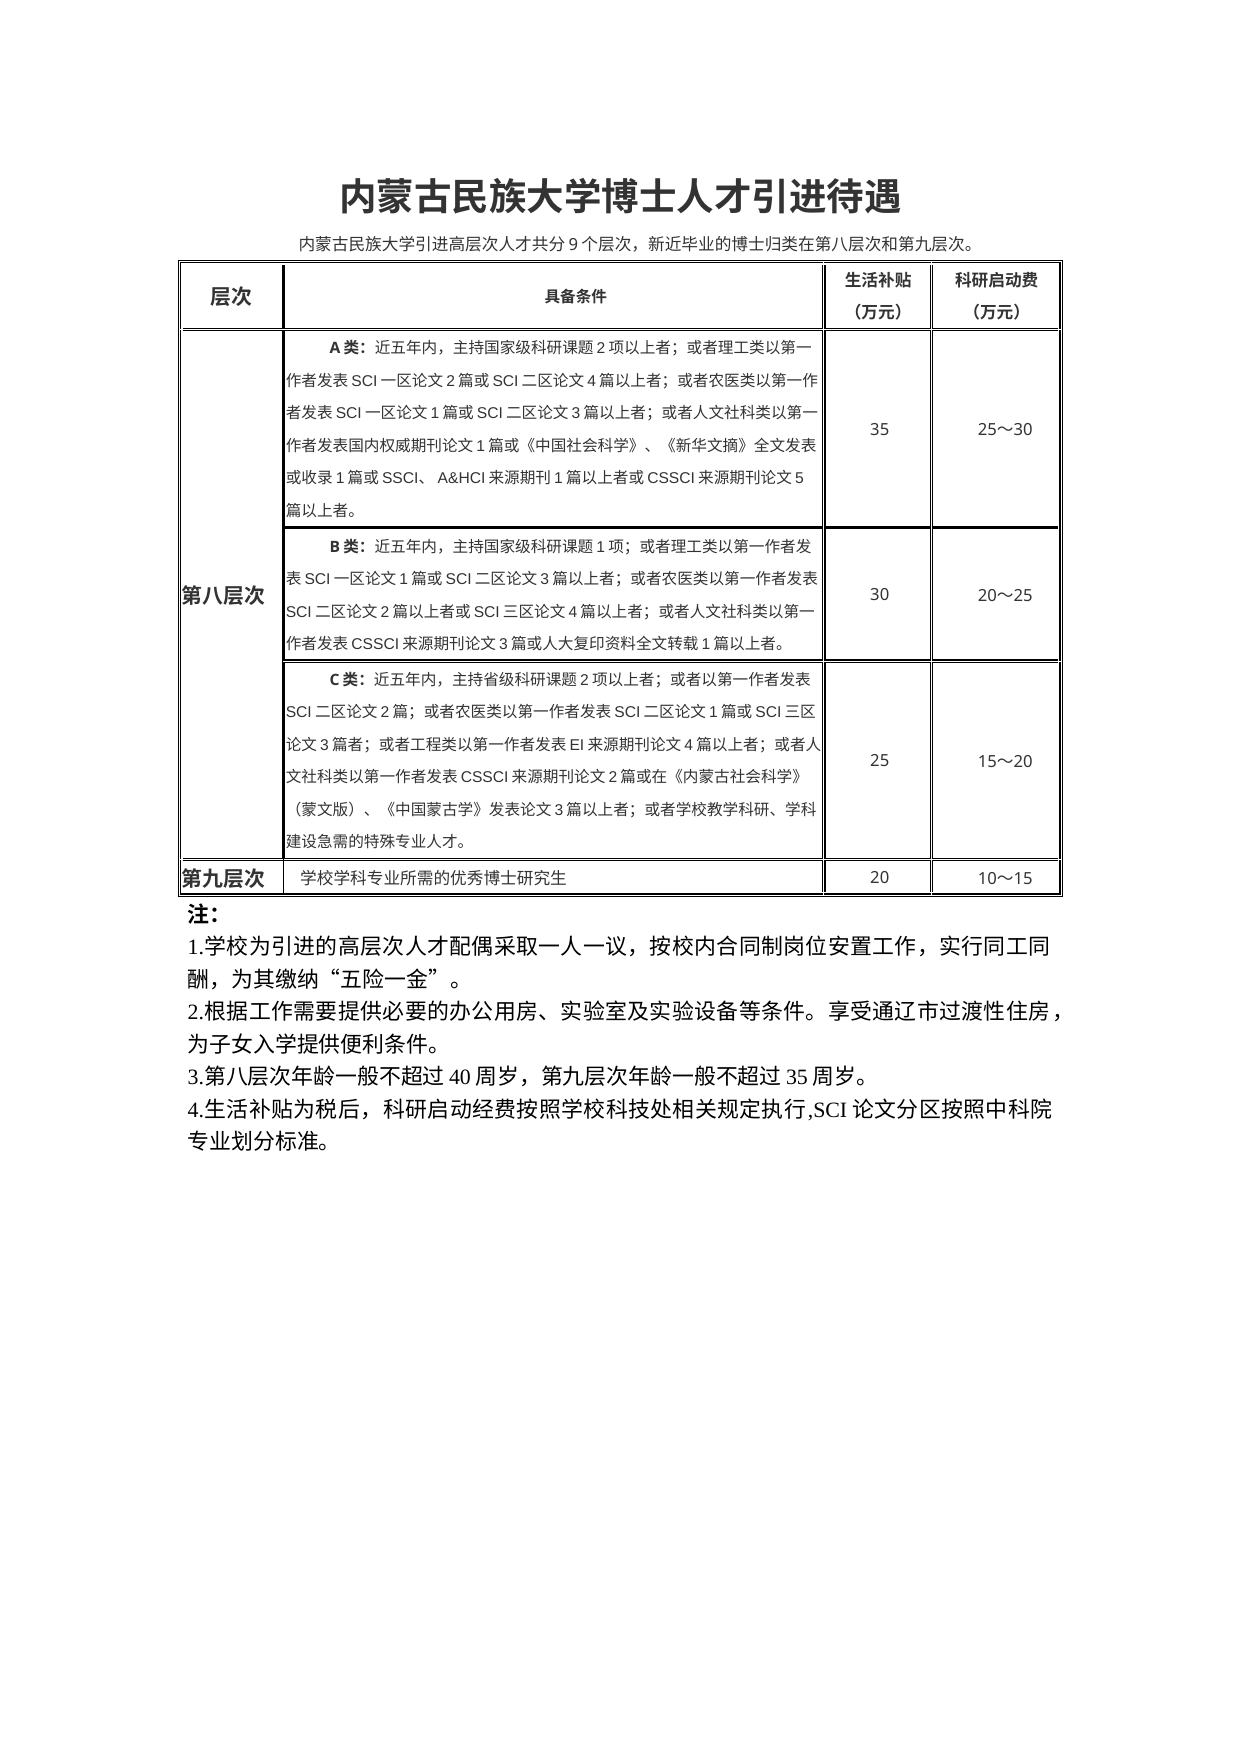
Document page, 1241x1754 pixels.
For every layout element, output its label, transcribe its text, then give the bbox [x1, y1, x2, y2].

table_cell 10～15 [932, 858, 1060, 893]
table_cell C类：近五年内，主持省级科研课题2项以上者；或者以第一作者发表SCI二区论文2篇；或者农医类以第一作者发表SCI二区论文1篇或SCI三区论文3篇者；或者工程类以第一作者发表EI来源期刊论文4篇以上者；或者人文社科类以第一作者发表CSSCI来源期刊论文2篇或在《内蒙古社会科学》（蒙文版）、《中国蒙古学》发表论文3篇以上者；或者学校教学科研、学科建设急需的特殊专业人才。 [285, 663, 822, 857]
table_header 生活补贴 （万元） [824, 263, 932, 328]
table_header 科研启动费 （万元） [932, 263, 1059, 328]
table_header 具备条件 [283, 261, 824, 328]
table_cell 学校学科专业所需的优秀博士研究生 [284, 858, 824, 893]
table_cell 25 [826, 663, 930, 857]
text 4.生活补贴为税后，科研启动经费按照学校科技处相关规定执行,SCI论文分区按照中科院专业划分标准。 [187, 1091, 1053, 1156]
table_cell 第八层次 [179, 328, 283, 857]
table_cell B类：近五年内，主持国家级科研课题1项；或者理工类以第一作者发表SCI一区论文1篇或SCI二区论文3篇以上者；或者农医类以第一作者发表SCI二区论文2篇以上者或SCI三区论文4篇以上者；或者人文社科类以第一作者发表CSSCI来源期刊论文3篇或人大复印资料全文转载1篇以上者。 [285, 529, 822, 659]
table_cell A类：近五年内，主持国家级科研课题2项以上者；或者理工类以第一作者发表SCI一区论文2篇或SCI二区论文4篇以上者；或者农医类以第一作者发表SCI一区论文1篇或SCI二区论文3篇以上者；或者人文社科类以第一作者发表国内权威期刊论文1篇或《中国社会科学》、《新华文摘》全文发表或收录1篇或SSCI、 A&HCI来源期刊1篇以上者或CSSCI来源期刊论文5篇以上者。 [285, 331, 822, 526]
table_cell 20 [824, 861, 932, 893]
text 3.第八层次年龄一般不超过40周岁，第九层次年龄一般不超过35周岁。 [187, 1059, 1053, 1091]
table_cell 第九层次 [181, 858, 283, 893]
table_cell 25～30 [932, 328, 1061, 526]
text 2.根据工作需要提供必要的办公用房、实验室及实验设备等条件。享受通辽市过渡性住房，为子女入学提供便利条件。 [187, 994, 1053, 1059]
text 1.学校为引进的高层次人才配偶采取一人一议，按校内合同制岗位安置工作，实行同工同酬，为其缴纳“五险一金”。 [187, 929, 1053, 994]
table_cell 15～20 [933, 659, 1060, 857]
text 内蒙古民族大学博士人才引进待遇 [187, 162, 1053, 227]
table_cell 20～25 [933, 526, 1059, 659]
table_cell 30 [826, 529, 930, 659]
table_header 层次 [181, 263, 283, 328]
text 内蒙古民族大学引进高层次人才共分9个层次，新近毕业的博士归类在第八层次和第九层次。 [187, 227, 1053, 259]
table_cell 35 [826, 331, 930, 526]
text 注： [187, 897, 1053, 929]
